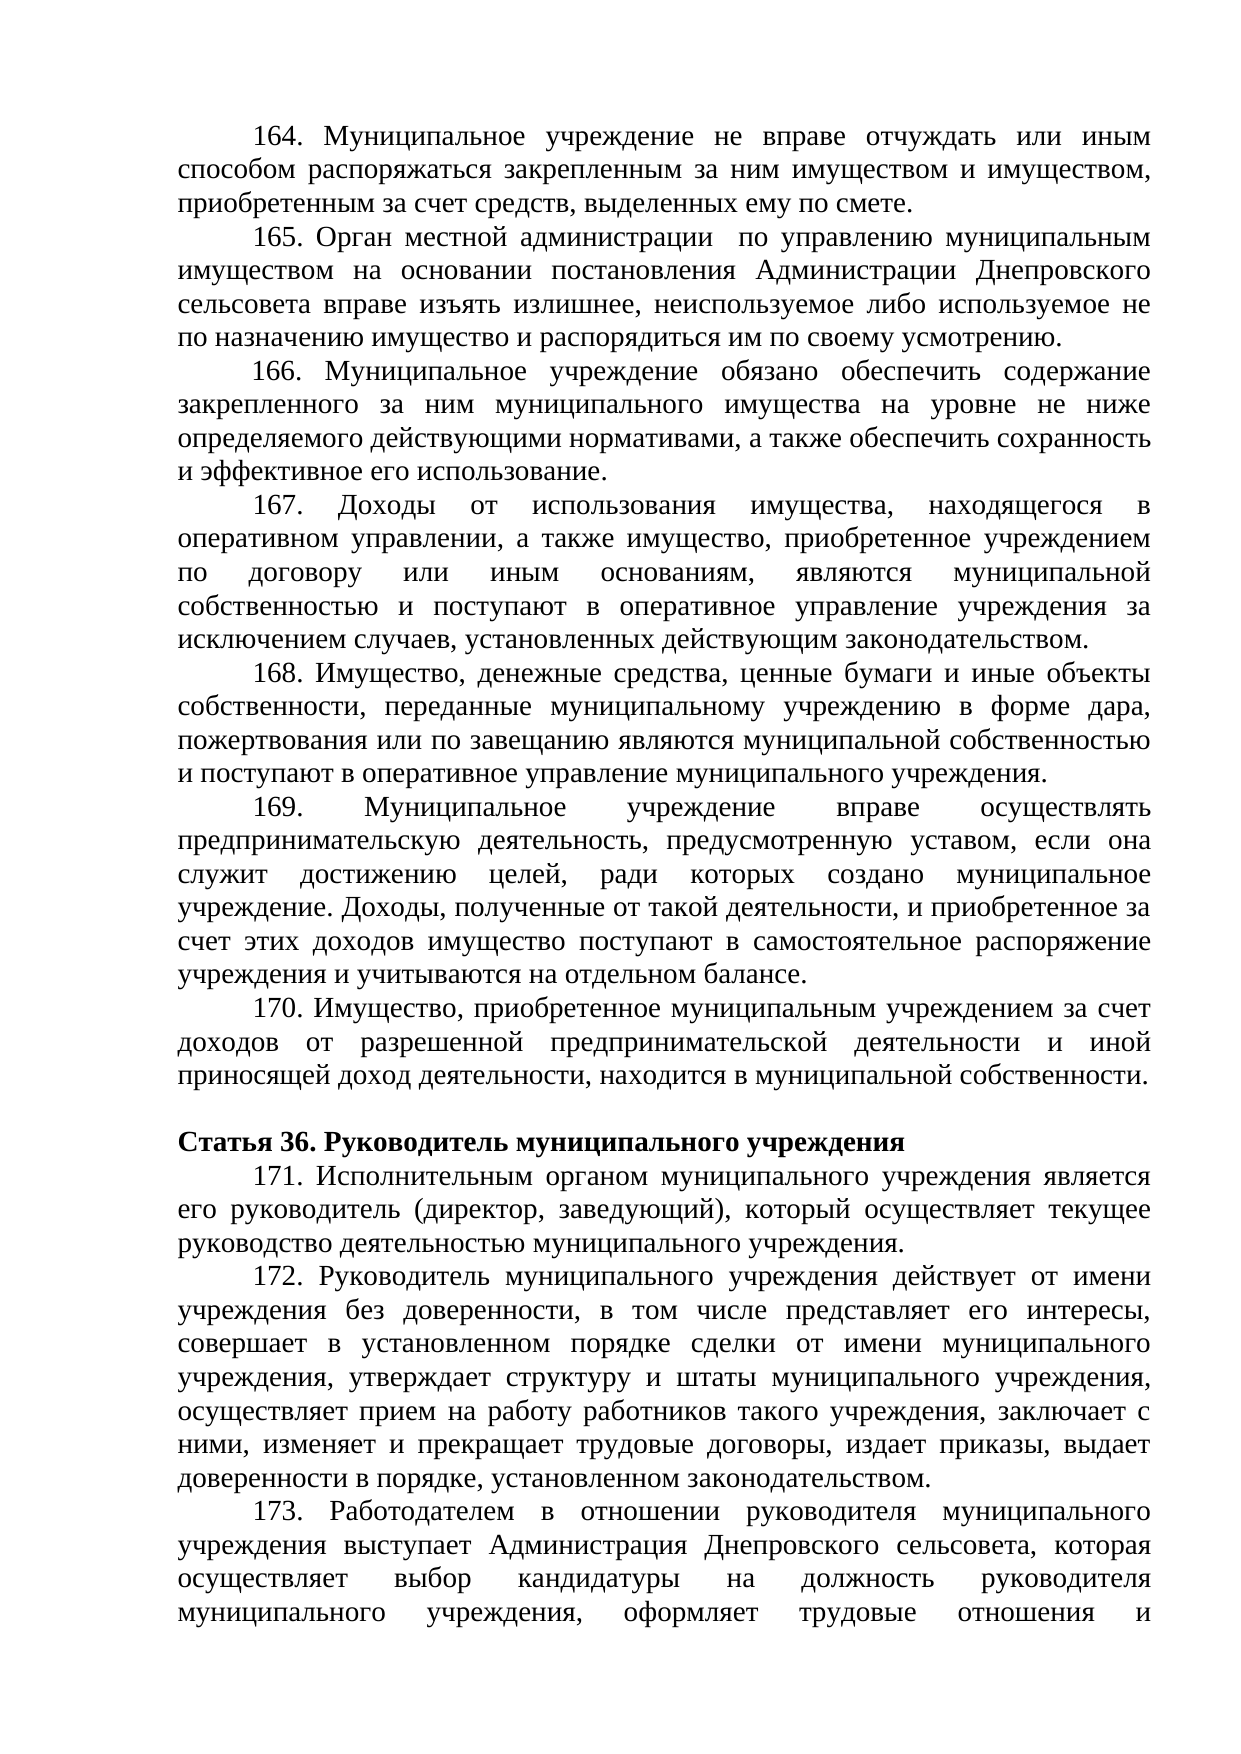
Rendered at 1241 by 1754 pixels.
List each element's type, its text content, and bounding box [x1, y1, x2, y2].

text 169. Муниципальное учреждение вправе осуществлять предпринимательскую деятельность, предусмотренную уставом, если она служит достижению целей, ради которых создано муниципальное учреждение. Доходы, полученные от такой деятельности, и приобретенное за счет этих доходов имущество поступают в самостоятельное распоряжение учреждения и учитываются на отдельном балансе. [177, 789, 1152, 990]
text 171. Исполнительным органом муниципального учреждения является его руководитель (директор, заведующий), который осуществляет текущее руководство деятельностью муниципального учреждения. [177, 1158, 1152, 1258]
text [177, 1493, 1152, 1627]
text 165. Орган местной администрации по управлению муниципальным имуществом на основании постановления Администрации Днепровского сельсовета вправе изъять излишнее, неиспользуемое либо используемое не по назначению имущество и распорядиться им по своему усмотрению. [177, 219, 1152, 353]
text 166. Муниципальное учреждение обязано обеспечить содержание закрепленного за ним муниципального имущества на уровне не ниже определяемого действующими нормативами, а также обеспечить сохранность и эффективное его использование. [177, 353, 1152, 487]
text 168. Имущество, денежные средства, ценные бумаги и иные объекты собственности, переданные муниципальному учреждению в форме дара, пожертвования или по завещанию являются муниципальной собственностью и поступают в оперативное управление муниципального учреждения. [177, 655, 1152, 789]
text 164. Муниципальное учреждение не вправе отчуждать или иным способом распоряжаться закрепленным за ним имуществом и имуществом, приобретенным за счет средств, выделенных ему по смете. [177, 118, 1152, 219]
text 172. Руководитель муниципального учреждения действует от имени учреждения без доверенности, в том числе представляет его интересы, совершает в установленном порядке сделки от имени муниципального учреждения, утверждает структуру и штаты муниципального учреждения, осуществляет прием на работу работников такого учреждения, заключает с ними, изменяет и прекращает трудовые договоры, издает приказы, выдает доверенности в порядке, установленном законодательством. [177, 1258, 1152, 1493]
text Статья 36. Руководитель муниципального учреждения [177, 1124, 1152, 1158]
text 167. Доходы от использования имущества, находящегося в оперативном управлении, а также имущество, приобретенное учреждением по договору или иным основаниям, являются муниципальной собственностью и поступают в оперативное управление учреждения за исключением случаев, установленных действующим законодательством. [177, 487, 1152, 655]
text 170. Имущество, приобретенное муниципальным учреждением за счет доходов от разрешенной предпринимательской деятельности и иной приносящей доход деятельности, находится в муниципальной собственности. [177, 990, 1152, 1091]
